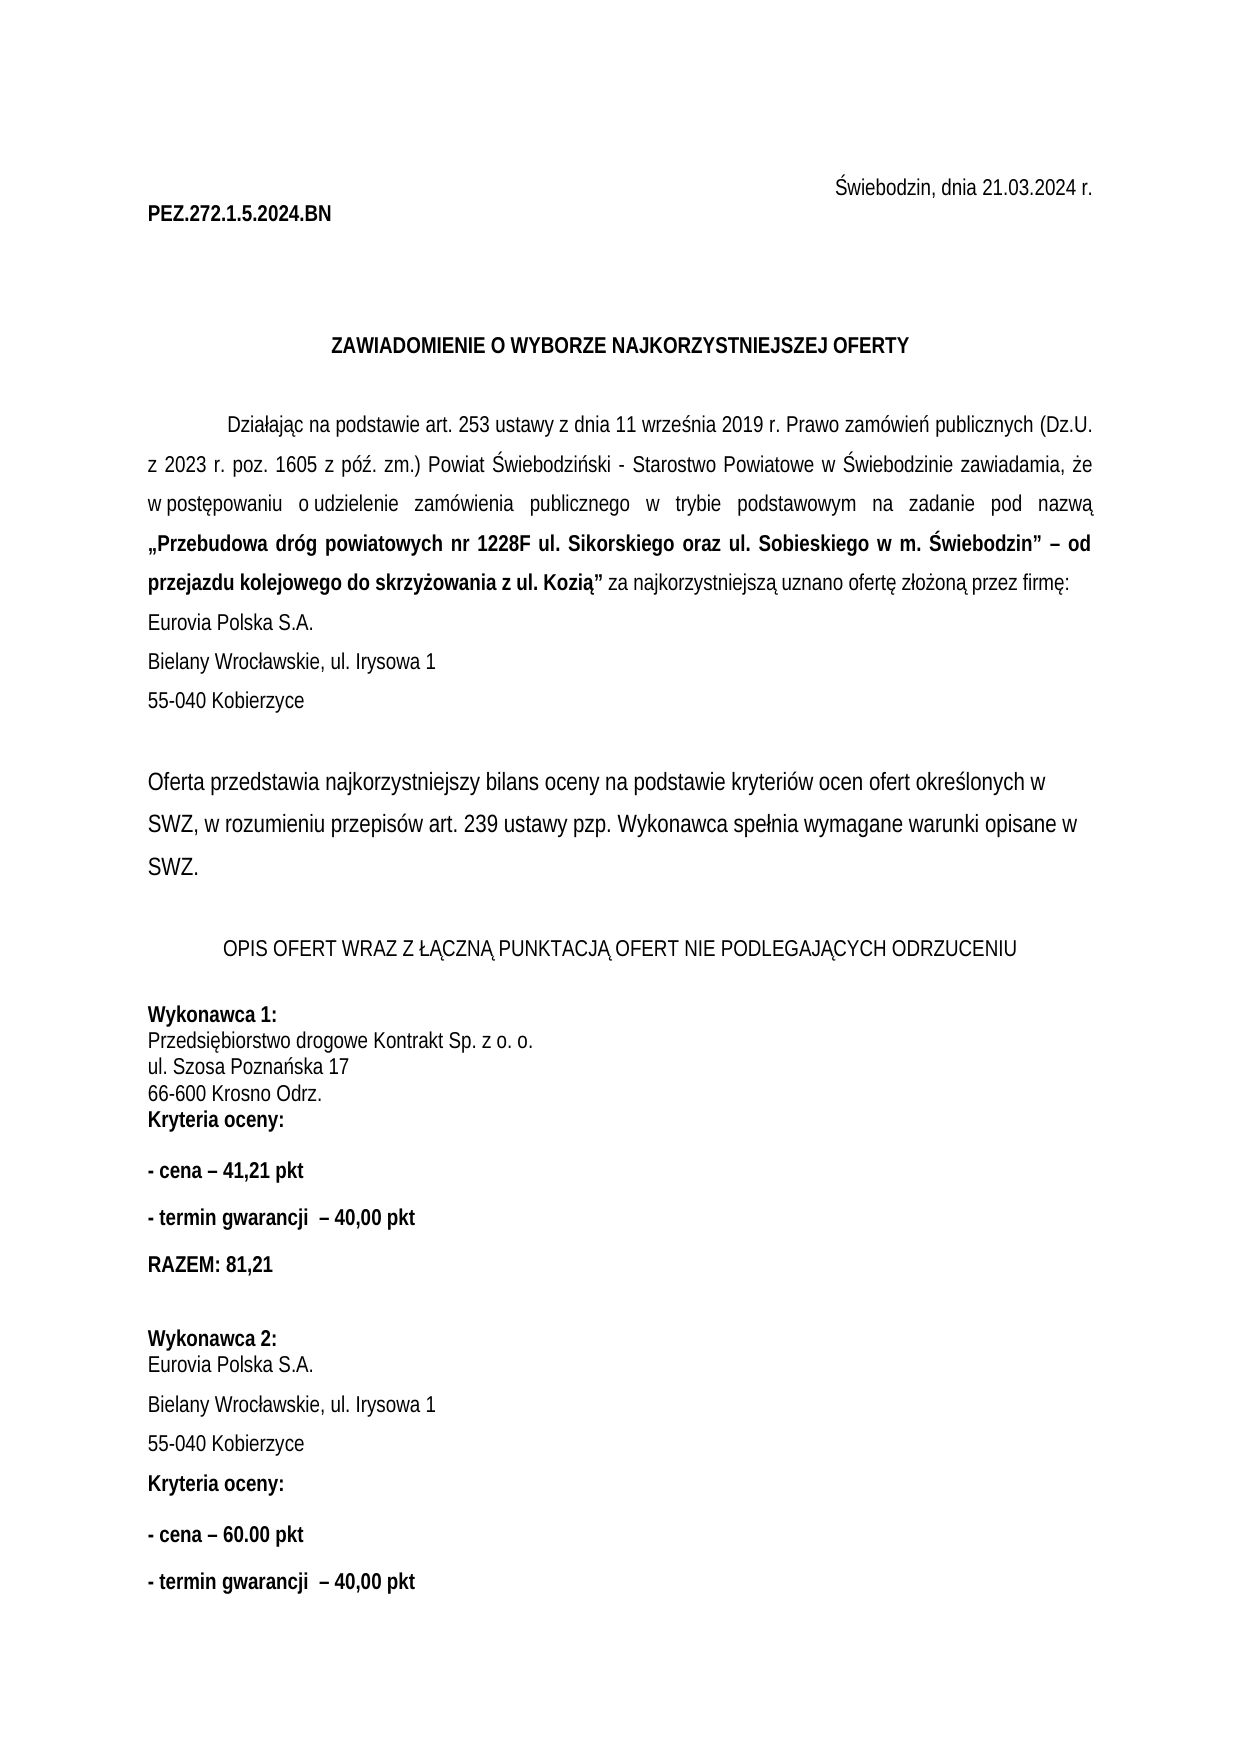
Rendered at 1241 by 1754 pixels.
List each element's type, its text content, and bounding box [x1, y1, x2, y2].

text Wykonawca 2: [148, 1325, 1093, 1351]
text ul. Szosa Poznańska 17 [148, 1053, 1093, 1079]
text 55-040 Kobierzyce [148, 1430, 1093, 1457]
text Przedsiębiorstwo drogowe Kontrakt Sp. z o. o. [148, 1027, 1093, 1053]
text Kryteria oceny: [148, 1106, 1093, 1132]
text Eurovia Polska S.A. [148, 608, 1093, 635]
text Bielany Wrocławskie, ul. Irysowa 1 [148, 1391, 1093, 1417]
text OPIS OFERT WRAZ Z ŁĄCZNĄ PUNKTACJĄ OFERT NIE PODLEGAJĄCYCH ODRZUCENIU [148, 935, 1093, 961]
text Bielany Wrocławskie, ul. Irysowa 1 [148, 648, 1093, 674]
text - termin gwarancji – 40,00 pkt [148, 1568, 1093, 1594]
text Działając na podstawie art. 253 ustawy z dnia 11 września 2019 r. Prawo zamówień publicznych (Dz.U. z 2023 r. poz. 1605 z póź. zm.) Powiat Świebodziński - Starostwo Powiatowe w Świebodzinie zawiadamia, że w postępowaniu o udzielenie zamówienia publicznego w trybie podstawowym na zadanie pod nazwą „Przebudowa dróg powiatowych nr 1228F ul. Sikorskiego oraz ul. Sobieskiego w m. Świebodzin” – od przejazdu kolejowego do skrzyżowania z ul. Kozią” za najkorzystniejszą uznano ofertę złożoną przez firmę: [148, 411, 1093, 595]
text Eurovia Polska S.A. [148, 1351, 1093, 1378]
text 55-040 Kobierzyce [148, 687, 1093, 714]
text RAZEM: 81,21 [148, 1251, 1093, 1278]
text - cena – 60.00 pkt [148, 1521, 1093, 1547]
text 66-600 Krosno Odrz. [148, 1079, 1093, 1106]
text - termin gwarancji – 40,00 pkt [148, 1204, 1093, 1231]
text PEZ.272.1.5.2024.BN [148, 200, 1093, 227]
text ZAWIADOMIENIE O WYBORZE NAJKORZYSTNIEJSZEJ OFERTY [148, 332, 1093, 358]
text - cena – 41,21 pkt [148, 1157, 1093, 1183]
text Wykonawca 1: [148, 1001, 1093, 1027]
text Kryteria oceny: [148, 1470, 1093, 1496]
text Oferta przedstawia najkorzystniejszy bilans oceny na podstawie kryteriów ocen ofert określonych w SWZ, w rozumieniu przepisów art. 239 ustawy pzp. Wykonawca spełnia wymagane warunki opisane w SWZ. [148, 766, 1093, 881]
text Świebodzin, dnia 21.03.2024 r. [148, 174, 1093, 200]
